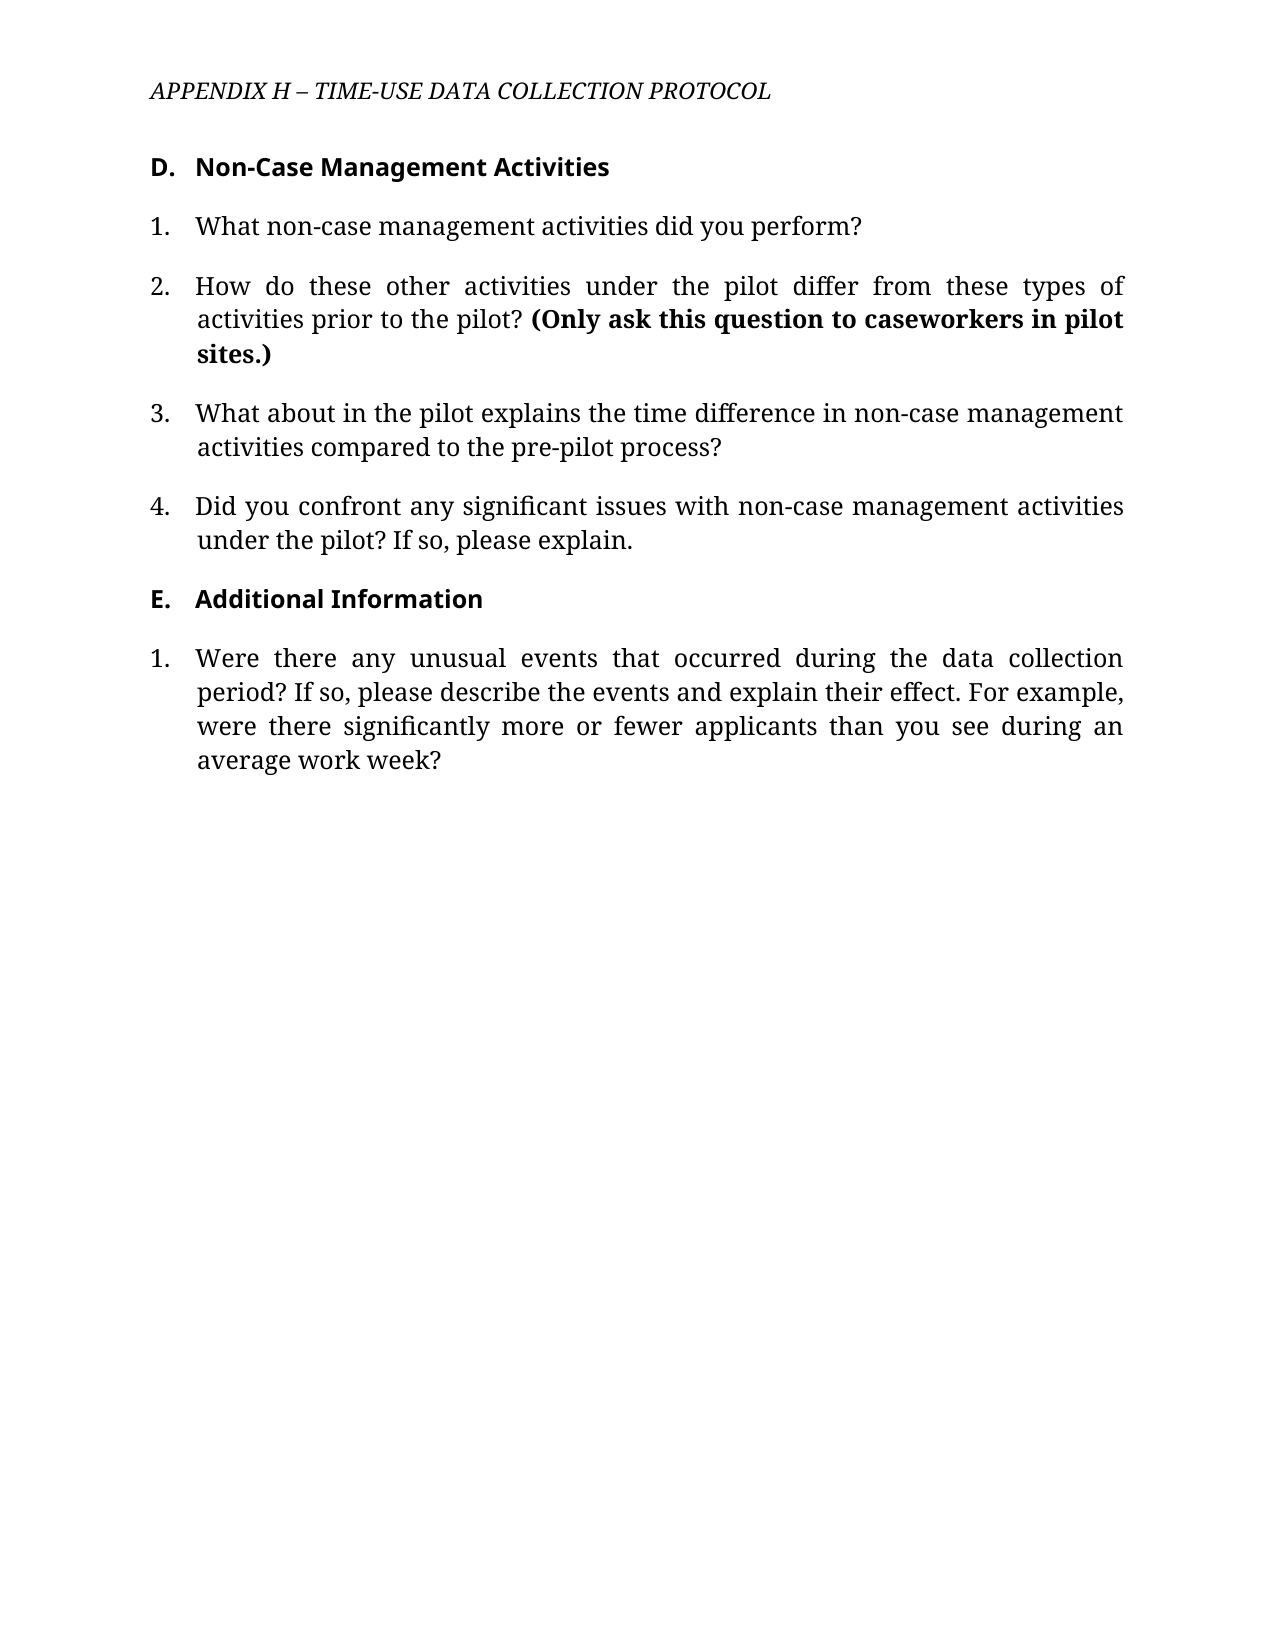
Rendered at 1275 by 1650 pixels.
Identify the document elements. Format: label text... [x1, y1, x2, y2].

text 3. What about in the pilot explains the time difference in non-case management activities compared to the pre-pilot process? [150, 395, 1125, 463]
text 1. Were there any unusual events that occurred during the data collection period? If so, please describe the events and explain their effect. For example, were there significantly more or fewer applicants than you see during an average work week? [150, 641, 1125, 777]
text 2. How do these other activities under the pilot differ from these types of activities prior to the pilot? (Only ask this question to caseworkers in pilot sites.) [150, 268, 1125, 370]
text 1. What non-case management activities did you perform? [150, 209, 1125, 243]
subtitle D. Non-Case Management Activities [150, 150, 1125, 184]
subtitle E. Additional Information [150, 582, 1125, 616]
text 4. Did you confront any significant issues with non-case management activities under the pilot? If so, please explain. [150, 488, 1125, 557]
